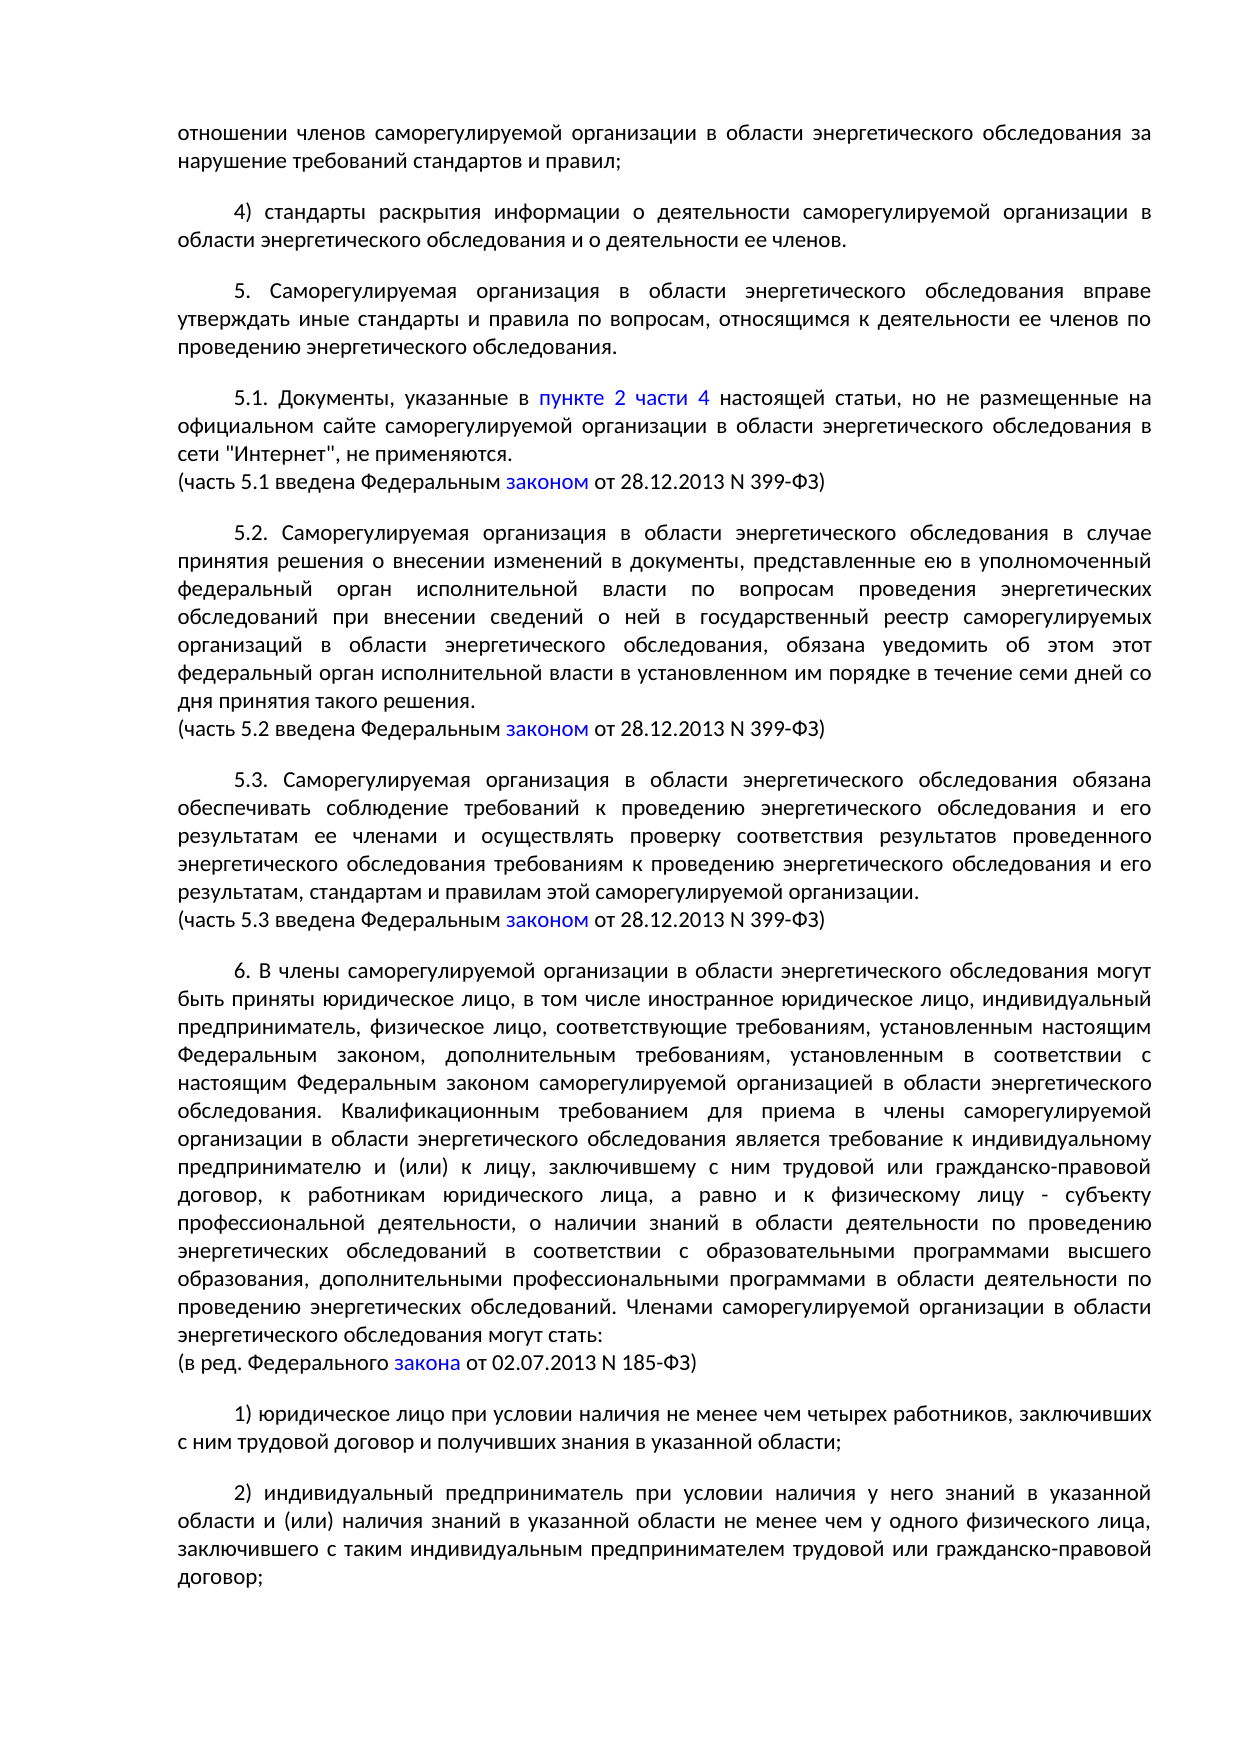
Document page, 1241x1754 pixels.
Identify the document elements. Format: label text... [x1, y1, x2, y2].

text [177, 118, 1152, 174]
text 5. Саморегулируемая организация в области энергетического обследования вправе утверждать иные стандарты и правила по вопросам, относящимся к деятельности ее членов по проведению энергетического обследования. [177, 276, 1152, 360]
text 4) стандарты раскрытия информации о деятельности саморегулируемой организации в области энергетического обследования и о деятельности ее членов. [177, 197, 1152, 253]
text 5.1. Документы, указанные в пункте 2 части 4 настоящей статьи, но не размещенные на официальном сайте саморегулируемой организации в области энергетического обследования в сети "Интернет", не применяются. [177, 383, 1152, 467]
text 6. В члены саморегулируемой организации в области энергетического обследования могут быть приняты юридическое лицо, в том числе иностранное юридическое лицо, индивидуальный предприниматель, физическое лицо, соответствующие требованиям, установленным настоящим Федеральным законом, дополнительным требованиям, установленным в соответствии с настоящим Федеральным законом саморегулируемой организацией в области энергетического обследования. Квалификационным требованием для приема в члены саморегулируемой организации в области энергетического обследования является требование к индивидуальному предпринимателю и (или) к лицу, заключившему с ним трудовой или гражданско-правовой договор, к работникам юридического лица, а равно и к физическому лицу - субъекту профессиональной деятельности, о наличии знаний в области деятельности по проведению энергетических обследований в соответствии с образовательными программами высшего образования, дополнительными профессиональными программами в области деятельности по проведению энергетических обследований. Членами саморегулируемой организации в области энергетического обследования могут стать: [177, 956, 1152, 1348]
text 2) индивидуальный предприниматель при условии наличия у него знаний в указанной области и (или) наличия знаний в указанной области не менее чем у одного физического лица, заключившего с таким индивидуальным предпринимателем трудовой или гражданско-правовой договор; [177, 1478, 1152, 1590]
text 1) юридическое лицо при условии наличия не менее чем четырех работников, заключивших с ним трудовой договор и получивших знания в указанной области; [177, 1399, 1152, 1455]
text 5.2. Саморегулируемая организация в области энергетического обследования в случае принятия решения о внесении изменений в документы, представленные ею в уполномоченный федеральный орган исполнительной власти по вопросам проведения энергетических обследований при внесении сведений о ней в государственный реестр саморегулируемых организаций в области энергетического обследования, обязана уведомить об этом этот федеральный орган исполнительной власти в установленном им порядке в течение семи дней со дня принятия такого решения. [177, 518, 1152, 714]
text (часть 5.2 введена Федеральным законом от 28.12.2013 N 399-ФЗ) [177, 714, 1152, 742]
text 5.3. Саморегулируемая организация в области энергетического обследования обязана обеспечивать соблюдение требований к проведению энергетического обследования и его результатам ее членами и осуществлять проверку соответствия результатов проведенного энергетического обследования требованиям к проведению энергетического обследования и его результатам, стандартам и правилам этой саморегулируемой организации. [177, 765, 1152, 905]
text (часть 5.3 введена Федеральным законом от 28.12.2013 N 399-ФЗ) [177, 905, 1152, 933]
text (часть 5.1 введена Федеральным законом от 28.12.2013 N 399-ФЗ) [177, 467, 1152, 495]
text (в ред. Федерального закона от 02.07.2013 N 185-ФЗ) [177, 1348, 1152, 1376]
